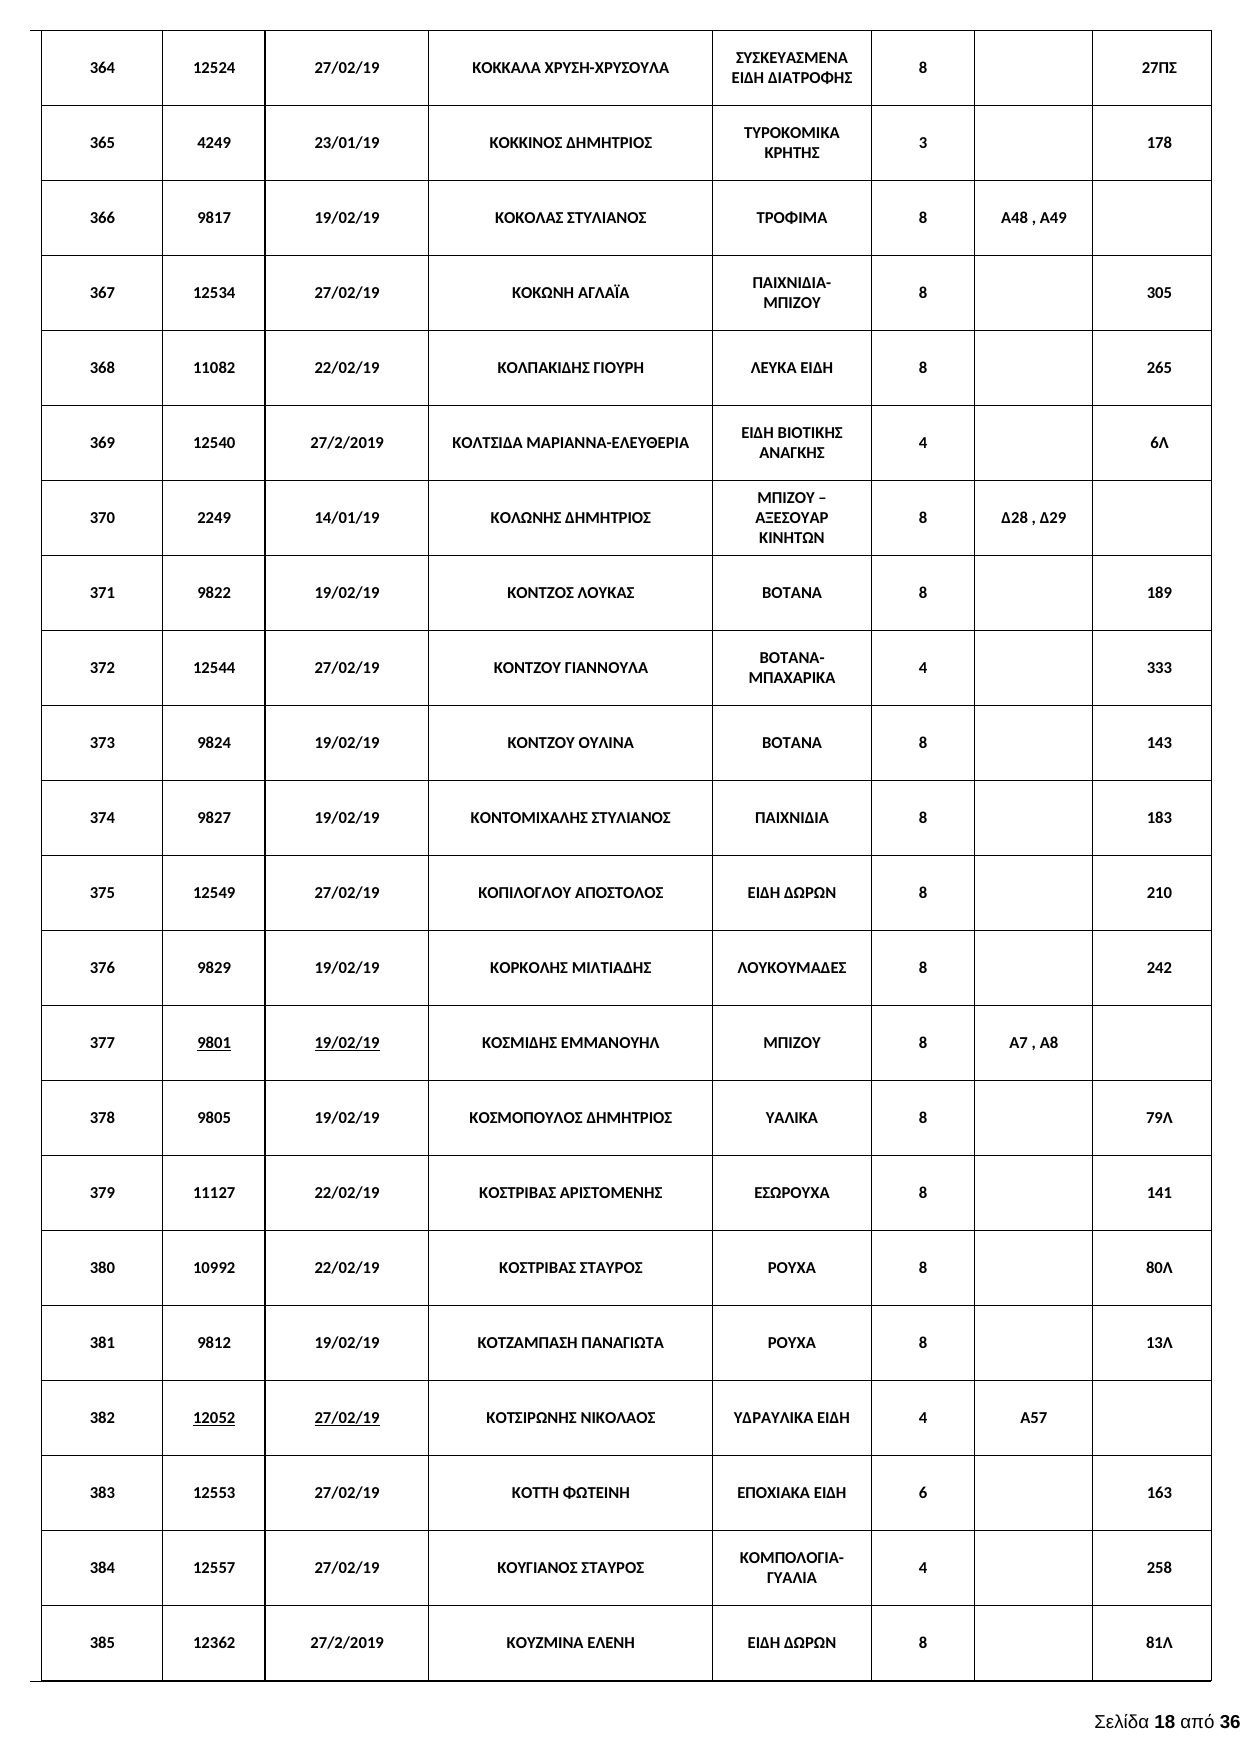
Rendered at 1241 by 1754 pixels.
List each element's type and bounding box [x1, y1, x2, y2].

table_header [42, 1606, 162, 1680]
table_header [713, 1006, 871, 1080]
table_header [42, 331, 162, 405]
table_header [872, 181, 974, 255]
table_header [1093, 406, 1211, 480]
table_header [42, 781, 162, 855]
table_header [42, 481, 162, 555]
table_header [163, 181, 264, 255]
table_header [713, 1156, 871, 1230]
table_header [1093, 556, 1211, 630]
table_header [266, 556, 428, 630]
table_header [872, 31, 974, 105]
table_header [163, 481, 264, 555]
table_header [163, 1081, 264, 1155]
table_header [975, 1081, 1092, 1155]
table_header [429, 406, 712, 480]
table_header [266, 1456, 428, 1530]
table_header [163, 106, 264, 180]
table_header [266, 1006, 428, 1080]
table_header [872, 1006, 974, 1080]
table_header [42, 1381, 162, 1455]
table_header [42, 556, 162, 630]
table_header [266, 256, 428, 330]
table_header [429, 1306, 712, 1380]
table_header [42, 1306, 162, 1380]
table_header [266, 1156, 428, 1230]
table_header [872, 481, 974, 555]
table_header [713, 931, 871, 1005]
table_header [266, 1081, 428, 1155]
table_header [713, 1306, 871, 1380]
table_header [1093, 1156, 1211, 1230]
table_header [1093, 1006, 1211, 1080]
table_header [872, 706, 974, 780]
table_header [429, 1606, 712, 1680]
table_header [163, 331, 264, 405]
table_header [429, 631, 712, 705]
table_header [1093, 631, 1211, 705]
table_header [429, 481, 712, 555]
table_header [1093, 1081, 1211, 1155]
table_header [163, 856, 264, 930]
table_header [713, 481, 871, 555]
table_header [872, 1381, 974, 1455]
table_header [42, 706, 162, 780]
table_header [975, 1306, 1092, 1380]
table_header [266, 931, 428, 1005]
table_header [872, 1156, 974, 1230]
table_header [713, 1231, 871, 1305]
table_header [42, 631, 162, 705]
table_header [266, 1306, 428, 1380]
table_header [975, 1456, 1092, 1530]
table_header [975, 1606, 1092, 1680]
table_header [42, 1231, 162, 1305]
table_header [713, 406, 871, 480]
table_header [872, 1456, 974, 1530]
table_header [713, 1456, 871, 1530]
table_header [1093, 256, 1211, 330]
table_header [975, 1531, 1092, 1605]
table_header [713, 106, 871, 180]
table_header [429, 856, 712, 930]
table_header [713, 1081, 871, 1155]
table_header [975, 931, 1092, 1005]
table_header [429, 181, 712, 255]
table_header [429, 1381, 712, 1455]
table_header [266, 856, 428, 930]
table_header [163, 1606, 264, 1680]
table_header [266, 406, 428, 480]
table_header [42, 1156, 162, 1230]
table_header [713, 781, 871, 855]
table_header [42, 181, 162, 255]
table_header [42, 931, 162, 1005]
table_header [163, 1456, 264, 1530]
table_header [42, 31, 162, 105]
table_header [163, 1306, 264, 1380]
table_header [163, 406, 264, 480]
table_header [1093, 1606, 1211, 1680]
table_header [42, 256, 162, 330]
table_header [1093, 931, 1211, 1005]
table_header [163, 631, 264, 705]
table_header [429, 781, 712, 855]
table_header [429, 331, 712, 405]
table_header [713, 1381, 871, 1455]
table_header [872, 1081, 974, 1155]
table_header [1093, 1531, 1211, 1605]
table_header [975, 1156, 1092, 1230]
table_header [975, 31, 1092, 105]
table_header [30, 31, 41, 1681]
table_header [163, 1006, 264, 1080]
table_header [975, 181, 1092, 255]
table_header [266, 1531, 428, 1605]
table_header [1093, 856, 1211, 930]
table_header [975, 481, 1092, 555]
table_header [266, 1381, 428, 1455]
table_header [872, 1531, 974, 1605]
table_header [42, 1081, 162, 1155]
table_header [429, 106, 712, 180]
table_header [713, 331, 871, 405]
table_header [975, 556, 1092, 630]
table_header [163, 1381, 264, 1455]
table_header [975, 256, 1092, 330]
table_header [266, 1606, 428, 1680]
table_header [713, 1606, 871, 1680]
table_header [163, 31, 264, 105]
table_header [1093, 1231, 1211, 1305]
table_header [1093, 106, 1211, 180]
table_header [1093, 481, 1211, 555]
table_header [266, 1231, 428, 1305]
table_header [42, 406, 162, 480]
table_header [1093, 706, 1211, 780]
table_header [429, 256, 712, 330]
table_header [163, 256, 264, 330]
table_header [1093, 181, 1211, 255]
table_header [163, 1231, 264, 1305]
table_header [1093, 1306, 1211, 1380]
table_header [872, 256, 974, 330]
table_header [42, 1531, 162, 1605]
table_header [713, 31, 871, 105]
table_header [429, 31, 712, 105]
table_header [872, 631, 974, 705]
table_header [872, 1606, 974, 1680]
table_header [713, 856, 871, 930]
table_header [872, 1306, 974, 1380]
table_header [266, 31, 428, 105]
table_header [713, 556, 871, 630]
table_header [975, 1006, 1092, 1080]
table_header [163, 1531, 264, 1605]
table_header [872, 406, 974, 480]
table_header [713, 631, 871, 705]
table_header [975, 1381, 1092, 1455]
table_header [1093, 1381, 1211, 1455]
table_header [975, 631, 1092, 705]
table_header [872, 931, 974, 1005]
table_header [429, 1456, 712, 1530]
table_header [42, 1006, 162, 1080]
table_header [266, 706, 428, 780]
table_header [872, 781, 974, 855]
table_header [975, 106, 1092, 180]
table_header [163, 706, 264, 780]
table_header [266, 481, 428, 555]
table_header [872, 106, 974, 180]
table_header [266, 781, 428, 855]
table_header [42, 106, 162, 180]
table_header [713, 1531, 871, 1605]
table_header [713, 256, 871, 330]
table_header [42, 1456, 162, 1530]
table_header [1093, 331, 1211, 405]
table_header [266, 331, 428, 405]
table_header [975, 406, 1092, 480]
table_header [429, 931, 712, 1005]
table_header [163, 931, 264, 1005]
table_header [429, 1081, 712, 1155]
table_header [163, 556, 264, 630]
table_header [429, 1006, 712, 1080]
table_header [975, 706, 1092, 780]
table_header [429, 1531, 712, 1605]
table_header [872, 1231, 974, 1305]
table_header [429, 556, 712, 630]
table_header [163, 781, 264, 855]
table_header [266, 181, 428, 255]
table_header [266, 631, 428, 705]
table_header [975, 856, 1092, 930]
table_header [429, 1231, 712, 1305]
table_header [429, 706, 712, 780]
table_header [975, 1231, 1092, 1305]
table_header [42, 856, 162, 930]
table_header [713, 181, 871, 255]
table_header [1093, 781, 1211, 855]
table_header [713, 706, 871, 780]
table_header [429, 1156, 712, 1230]
table_header [1093, 1456, 1211, 1530]
table_header [975, 781, 1092, 855]
table_header [872, 331, 974, 405]
table_header [163, 1156, 264, 1230]
table_header [872, 556, 974, 630]
table_header [975, 331, 1092, 405]
table_header [872, 856, 974, 930]
table_header [1093, 31, 1211, 105]
table_header [266, 106, 428, 180]
